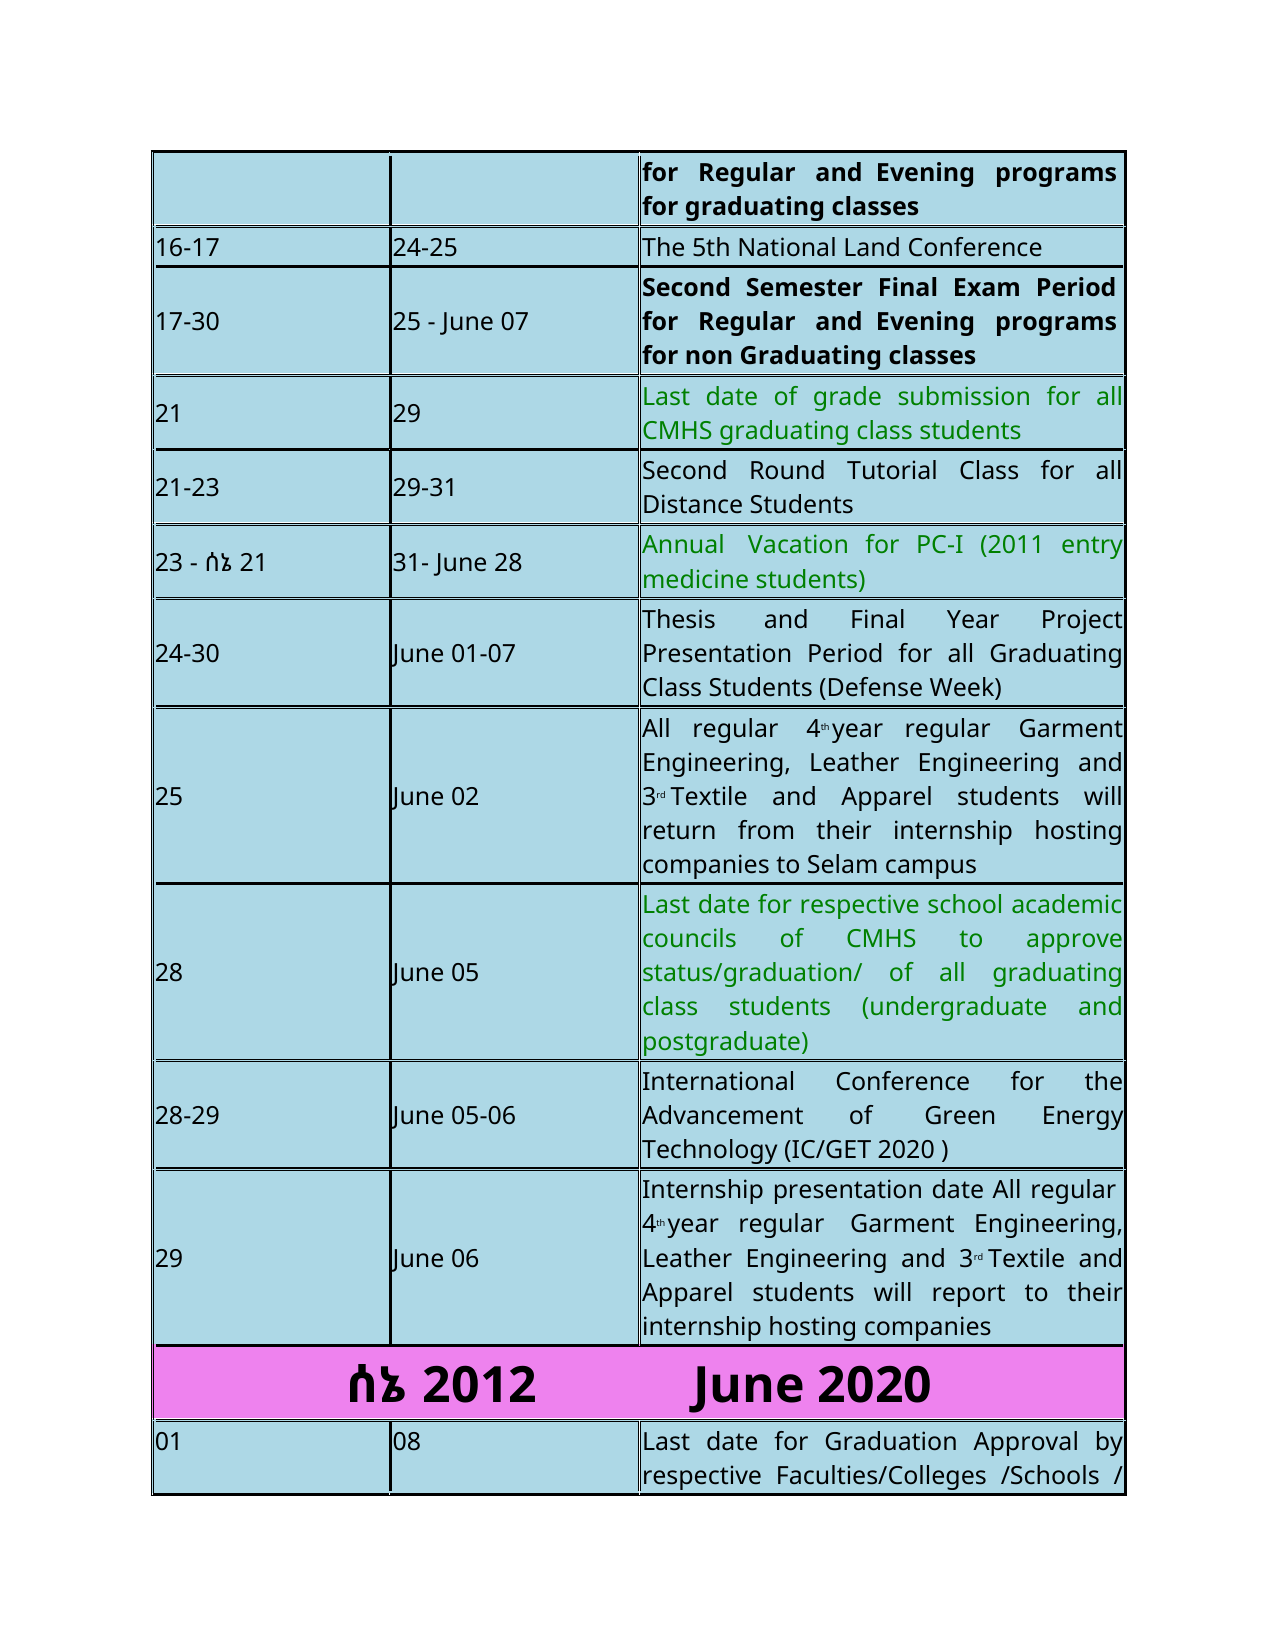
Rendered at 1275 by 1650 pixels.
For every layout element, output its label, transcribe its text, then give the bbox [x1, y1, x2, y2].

table_cell 25 [154, 705, 389, 882]
table_cell June 01-07 [392, 600, 638, 705]
table_cell Second Semester Final Exam Period for Regular and Evening programs for non Graduating classes [641, 265, 1124, 373]
table_cell Second Round Tutorial Class for all Distance Students [641, 448, 1126, 522]
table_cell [640, 1419, 1125, 1493]
table_cell 25 - June 07 [392, 268, 638, 373]
table_cell International Conference for the Advancement of Green Energy Technology (IC/GET 2020 ) [640, 1059, 1126, 1167]
table_cell 31- June 28 [392, 526, 638, 597]
table_cell All regular 4th year regular Garment Engineering, Leather Engineering and 3rd Textile and Apparel students will return from their internship hosting companies to Selam campus [641, 705, 1125, 882]
table_cell 01 [154, 1419, 390, 1493]
table_cell Last date for respective school academic councils of CMHS to approve status/graduation/ of all graduating class students (undergraduate and postgraduate) [641, 882, 1124, 1059]
table_cell Internship presentation date All regular 4th year regular Garment Engineering, Leather Engineering and 3rd Textile and Apparel students will report to their internship hosting companies [641, 1167, 1125, 1344]
table_cell June 06 [392, 1171, 638, 1344]
table_cell 23 - ሰኔ 21 [154, 523, 389, 597]
table_cell Thesis and Final Year Project Presentation Period for all Graduating Class Students (Defense Week) [640, 597, 1126, 705]
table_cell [640, 153, 1124, 224]
table_cell 29-31 [392, 451, 638, 522]
table_cell 17-30 [154, 265, 389, 373]
table_cell 16-17 [154, 225, 389, 265]
table_cell The 5th National Land Conference [641, 225, 1125, 265]
table_cell June 05-06 [392, 1062, 638, 1167]
table_cell 21 [154, 374, 389, 448]
table_cell 23-31 [390, 153, 639, 224]
table_cell 29 [392, 377, 638, 448]
table_cell 28 [154, 882, 389, 1059]
table_cell 24-25 [392, 228, 638, 265]
table_cell June 02 [392, 709, 638, 882]
table_cell 08 [390, 1422, 639, 1493]
table_cell 24-30 [152, 597, 390, 705]
table_cell 29 [154, 1167, 389, 1344]
table_cell Annual Vacation for PC-I (2011 entry medicine students) [641, 523, 1125, 597]
table_cell 28-29 [152, 1059, 390, 1167]
table_cell June 05 [392, 885, 638, 1059]
table_cell ሰኔ 2012 June 2020 [154, 1344, 1124, 1418]
table_cell Last date of grade submission for all CMHS graduating class students [641, 374, 1125, 448]
table_cell 21-23 [152, 448, 389, 522]
table_cell 15-23 [154, 152, 390, 224]
